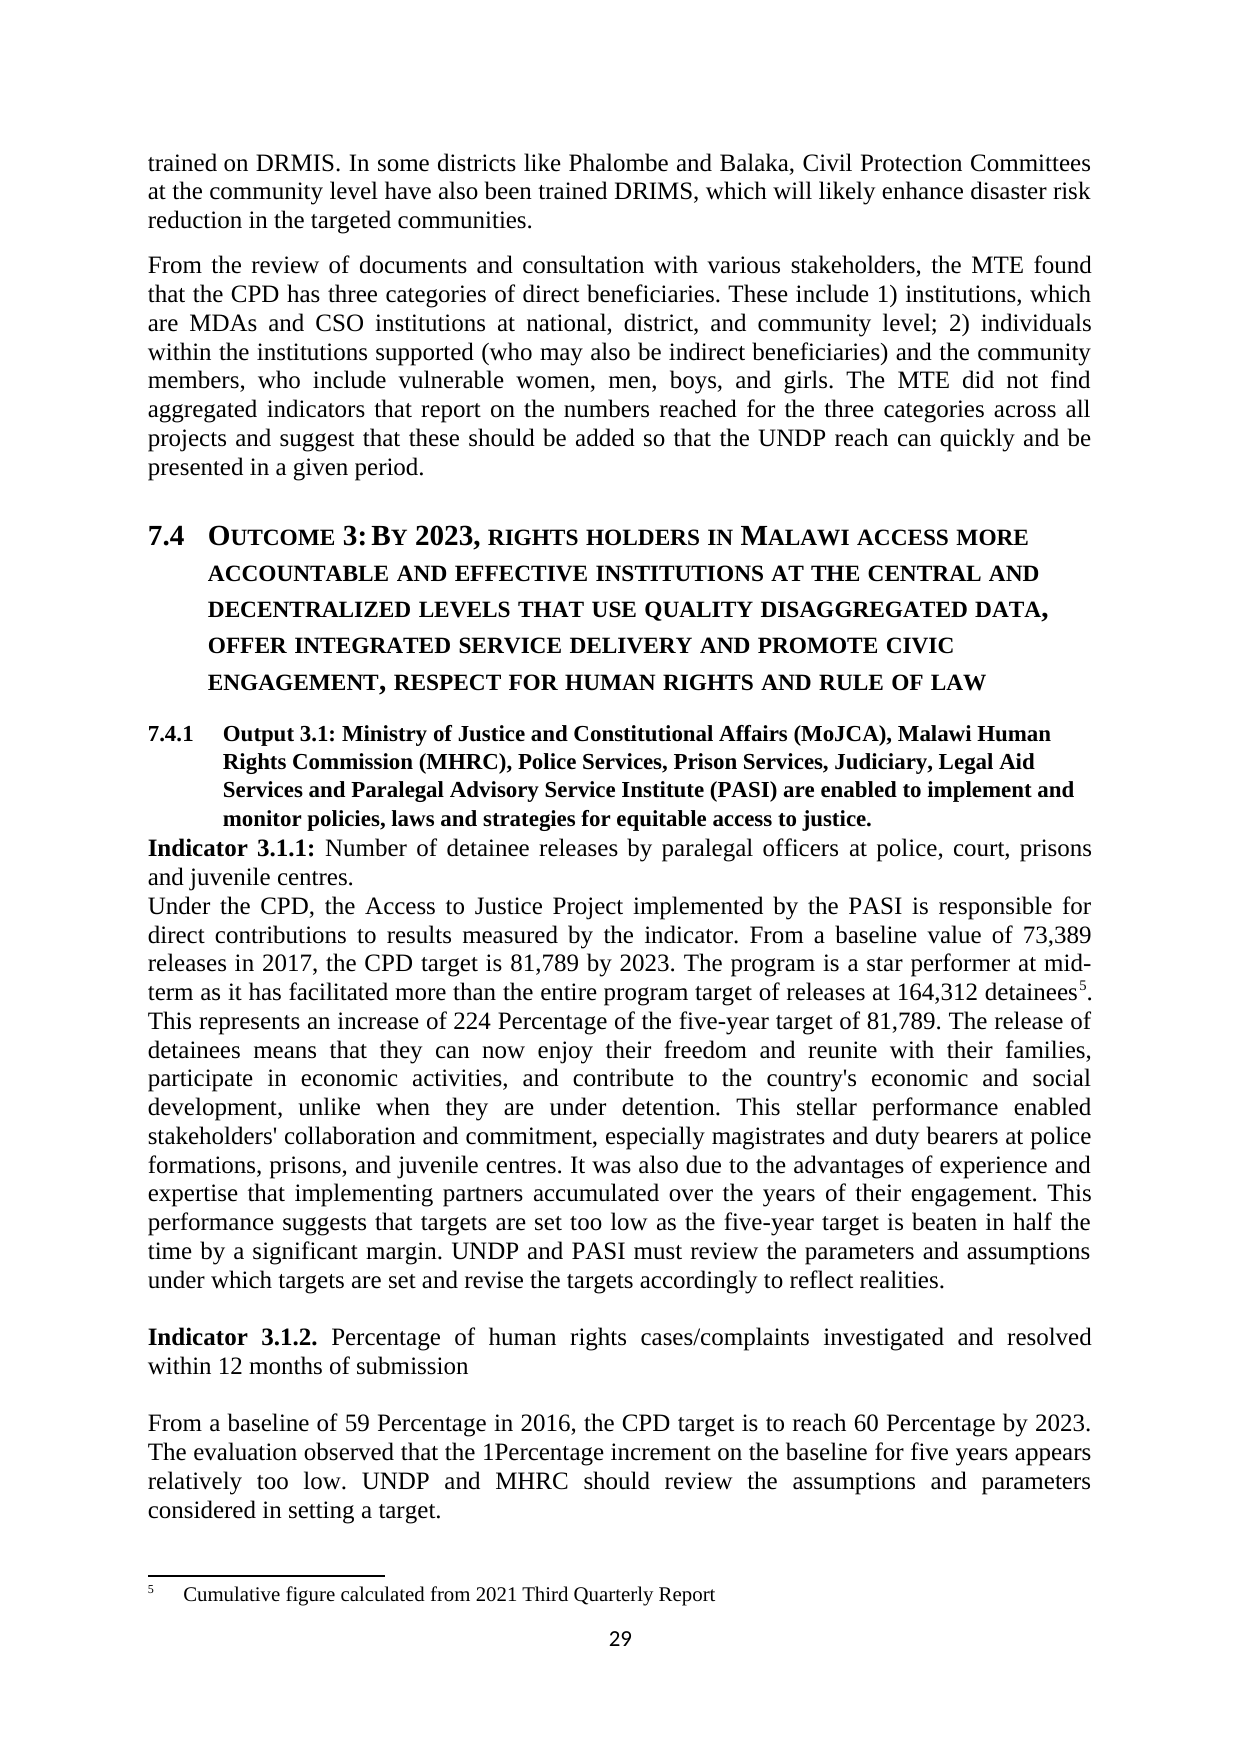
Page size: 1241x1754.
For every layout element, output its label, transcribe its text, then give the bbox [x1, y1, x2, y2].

text From the review of documents and consultation with various stakeholders, the MTE found that the CPD has three categories of direct beneficiaries. These include 1) institutions, which are MDAs and CSO institutions at national, district, and community level; 2) individuals within the institutions supported (who may also be indirect beneficiaries) and the community members, who include vulnerable women, men, boys, and girls. The MTE did not find aggregated indicators that report on the numbers reached for the three categories across all projects and suggest that these should be added so that the UNDP reach can quickly and be presented in a given period. [148, 251, 1092, 481]
text From a baseline of 59 Percentage in 2016, the CPD target is to reach 60 Percentage by 2023. The evaluation observed that the 1Percentage increment on the baseline for five years appears relatively too low. UNDP and MHRC should review the assumptions and parameters considered in setting a target. [148, 1408, 1092, 1523]
subtitle Output 3.1: Ministry of Justice and Constitutional Affairs (MoJCA), Malawi Human Rights Commission (MHRC), Police Services, Prison Services, Judiciary, Legal Aid Services and Paralegal Advisory Service Institute (PASI) are enabled to implement and monitor policies, laws and strategies for equitable access to justice. [148, 720, 1092, 831]
subtitle Outcome 3: By 2023, rights holders in Malawi access more accountable and effective institutions at the central and decentralized levels that use quality disaggregated data, offer integrated service delivery and promote civic engagement, respect for human rights and rule of law [148, 518, 1092, 696]
text Indicator 3.1.2. Percentage of human rights cases/complaints investigated and resolved within 12 months of submission [148, 1322, 1092, 1380]
text Under the CPD, the Access to Justice Project implemented by the PASI is responsible for direct contributions to results measured by the indicator. From a baseline value of 73,389 releases in 2017, the CPD target is 81,789 by 2023. The program is a star performer at mid-term as it has facilitated more than the entire program target of releases at 164,312 detainees. This represents an increase of 224 Percentage of the five-year target of 81,789. The release of detainees means that they can now enjoy their freedom and reunite with their families, participate in economic activities, and contribute to the country's economic and social development, unlike when they are under detention. This stellar performance enabled stakeholders' collaboration and commitment, especially magistrates and duty bearers at police formations, prisons, and juvenile centres. It was also due to the advantages of experience and expertise that implementing partners accumulated over the years of their engagement. This performance suggests that targets are set too low as the five-year target is beaten in half the time by a significant margin. UNDP and PASI must review the parameters and assumptions under which targets are set and revise the targets accordingly to reflect realities. [148, 891, 1092, 1293]
text Indicator 3.1.1: Number of detainee releases by paralegal officers at police, court, prisons and juvenile centres. [148, 833, 1092, 891]
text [148, 148, 1092, 234]
